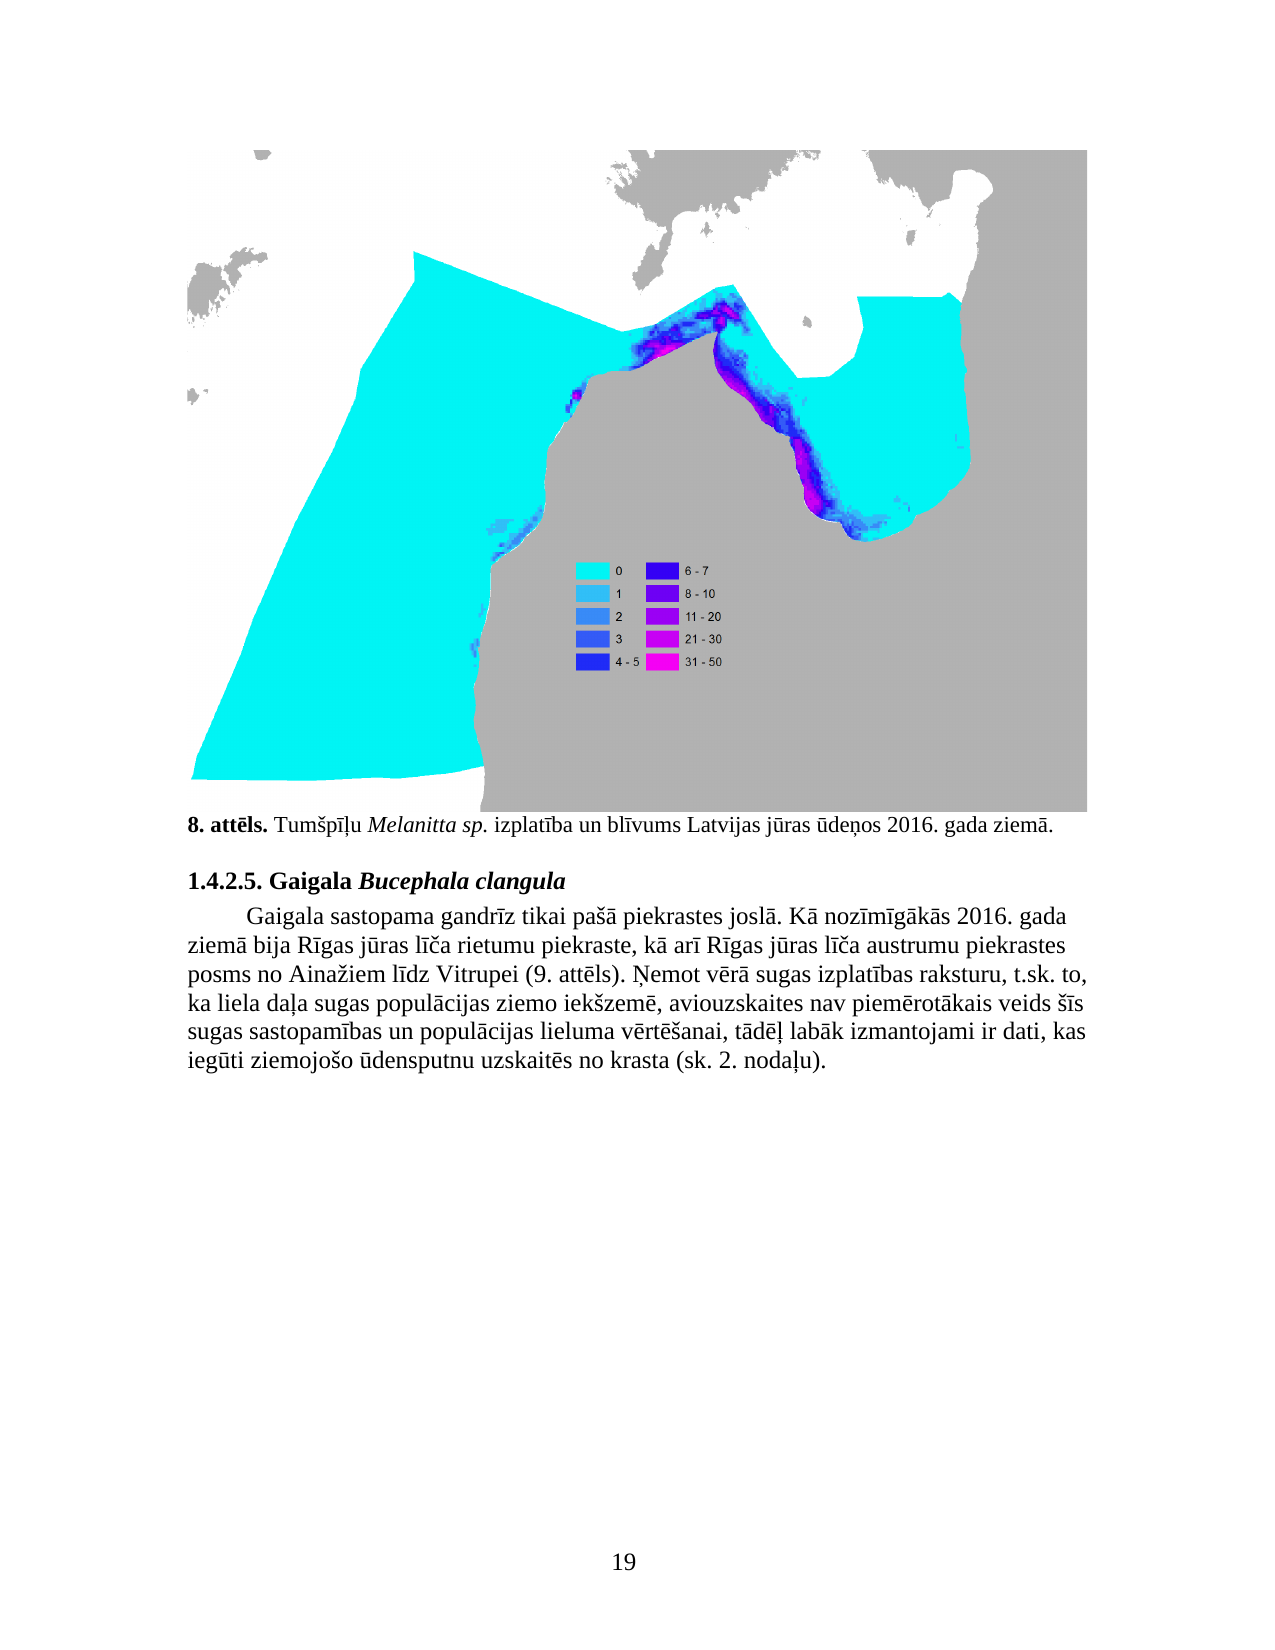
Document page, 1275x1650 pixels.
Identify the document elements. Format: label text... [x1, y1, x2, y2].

subtitle 1.4.2.5. Gaigala Bucephala clangula [187, 866, 1088, 895]
text Gaigala sastopama gandrīz tikai pašā piekrastes joslā. Kā nozīmīgākās 2016. gada ziemā bija Rīgas jūras līča rietumu piekraste, kā arī Rīgas jūras līča austrumu piekrastes posms no Ainažiem līdz Vitrupei (9. attēls). Ņemot vērā sugas izplatības raksturu, t.sk. to, ka liela daļa sugas populācijas ziemo iekšzemē, aviouzskaites nav piemērotākais veids šīs sugas sastopamības un populācijas lieluma vērtēšanai, tādēļ labāk izmantojami ir dati, kas iegūti ziemojošo ūdensputnu uzskaitēs no krasta (sk. 2. nodaļu). [187, 901, 1088, 1074]
text 8. attēls. Tumšpīļu Melanitta sp. izplatība un blīvums Latvijas jūras ūdeņos 2016. gada ziemā. [187, 812, 1088, 838]
picture [187, 150, 1088, 812]
